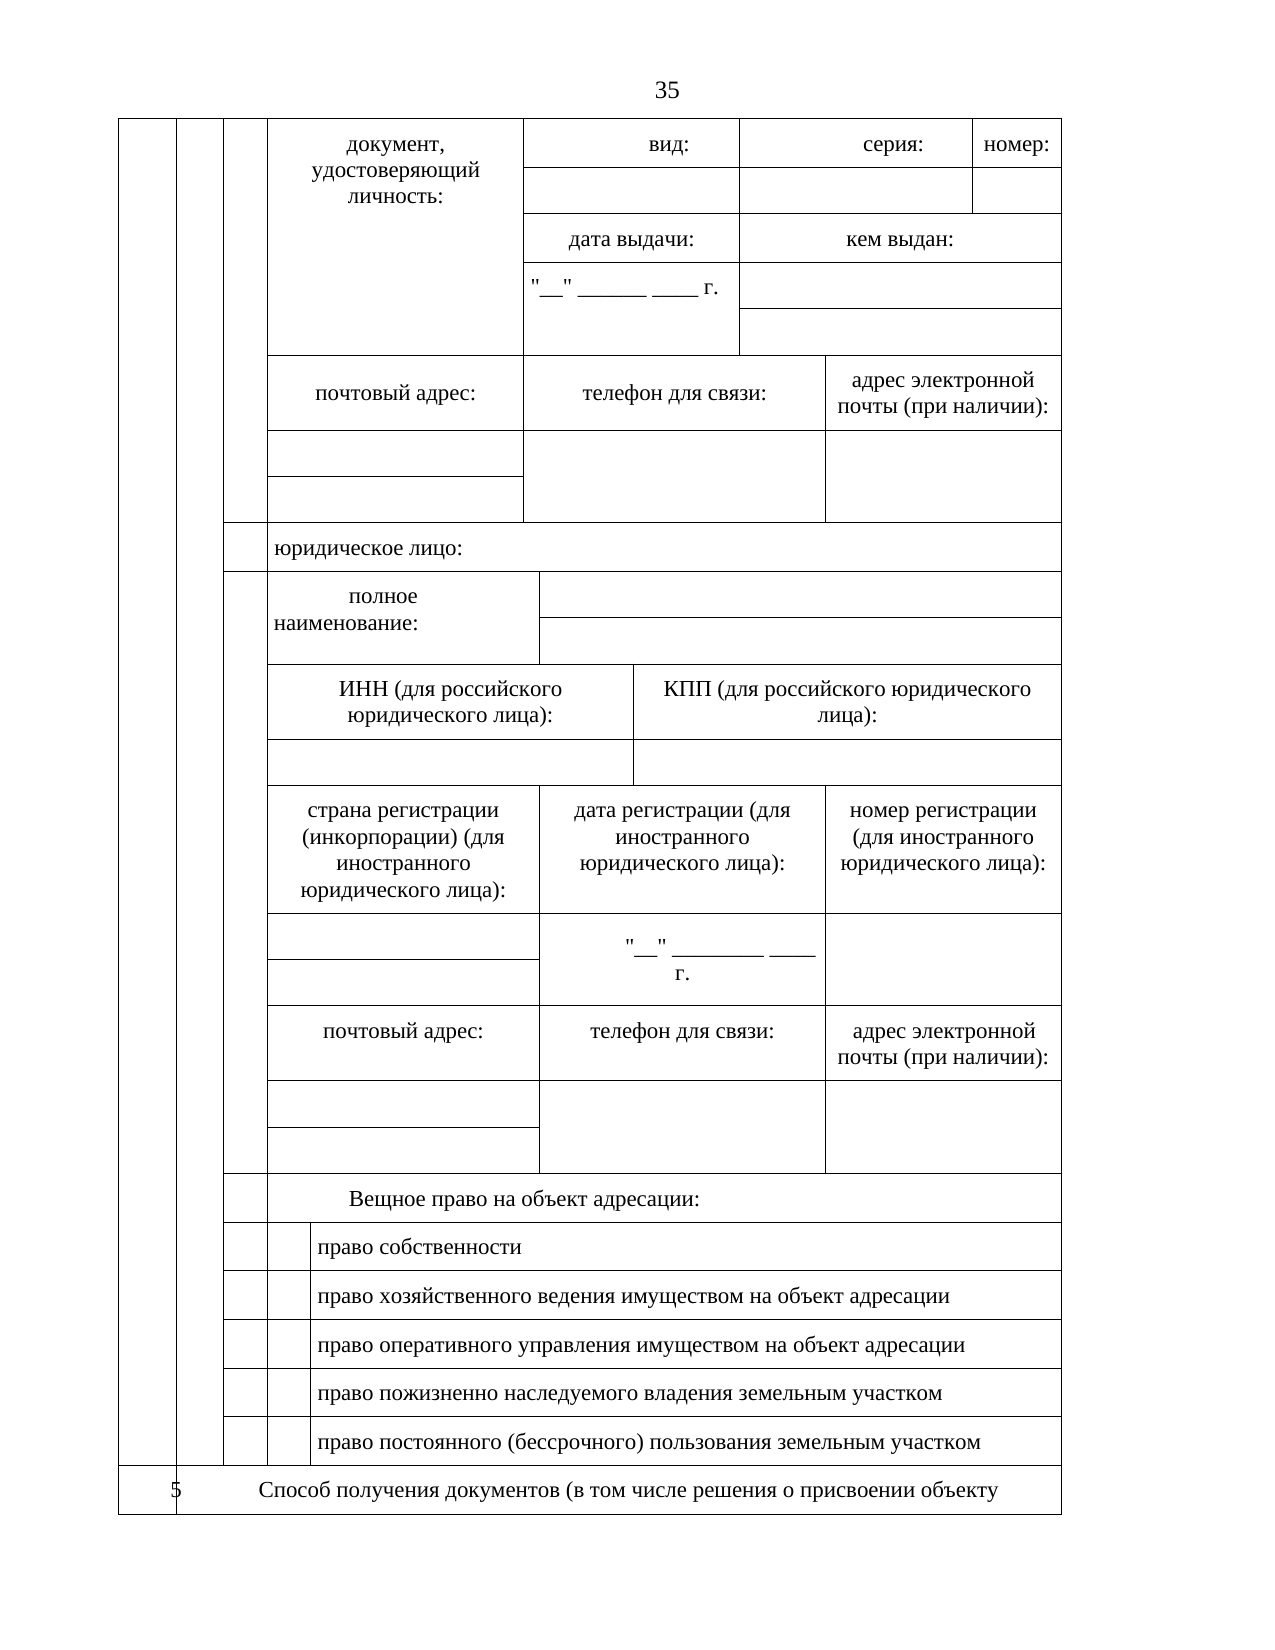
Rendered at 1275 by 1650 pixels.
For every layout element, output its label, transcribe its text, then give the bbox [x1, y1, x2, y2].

table_cell [224, 1271, 267, 1319]
table_cell [224, 1369, 267, 1416]
table_cell [224, 523, 267, 571]
table_cell [268, 1081, 539, 1127]
table_cell ИНН (для российского юридического лица): [268, 665, 633, 738]
table_cell номер регистрации (для иностранного юридического лица): [826, 786, 1061, 913]
table_cell право оперативного управления имуществом на объект адресации [311, 1320, 1061, 1368]
table_cell адрес электронной почты (при наличии): [826, 356, 1061, 429]
table_cell КПП (для российского юридического лица): [634, 665, 1061, 738]
table_cell [740, 168, 972, 213]
table_cell документ, удостоверяющий личность: [268, 119, 523, 354]
table_cell право собственности [311, 1223, 1061, 1270]
table_cell вид: [524, 119, 739, 167]
table_cell полное наименование: [268, 572, 539, 663]
table_cell номер: [973, 119, 1061, 167]
table_cell [268, 1320, 310, 1368]
table_cell [540, 618, 1061, 663]
table_cell 5 [119, 1466, 176, 1513]
table_cell [224, 1223, 267, 1270]
table_cell [826, 914, 1061, 1005]
table_cell [268, 740, 633, 785]
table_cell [177, 1466, 1061, 1513]
table_cell [540, 572, 1061, 617]
table_cell [268, 1223, 310, 1270]
table_cell [268, 477, 523, 522]
table_cell [224, 1417, 267, 1465]
table_cell [524, 168, 739, 213]
table_cell [740, 309, 1061, 354]
table_cell [268, 431, 523, 476]
table_cell [224, 1174, 267, 1222]
table_cell [268, 960, 539, 1005]
table_cell телефон для связи: [540, 1006, 825, 1080]
table_cell адрес электронной почты (при наличии): [826, 1006, 1061, 1080]
table_cell почтовый адрес: [268, 1006, 539, 1080]
table_cell страна регистрации (инкорпорации) (для иностранного юридического лица): [268, 786, 539, 913]
table_cell юридическое лицо: [268, 523, 1061, 571]
table_cell [268, 1417, 310, 1465]
table_cell дата выдачи: [524, 214, 739, 262]
table_cell [524, 431, 825, 522]
table_cell [740, 263, 1061, 308]
table_cell [826, 431, 1061, 522]
table_cell [634, 740, 1061, 785]
table_cell [268, 1271, 310, 1319]
table_cell [540, 1081, 825, 1173]
table_cell почтовый адрес: [268, 356, 523, 429]
table_cell право постоянного (бессрочного) пользования земельным участком [311, 1417, 1061, 1465]
table_cell [224, 1320, 267, 1368]
table_cell [268, 1128, 539, 1173]
table_cell право хозяйственного ведения имуществом на объект адресации [311, 1271, 1061, 1319]
table_cell кем выдан: [740, 214, 1061, 262]
table_cell право пожизненно наследуемого владения земельным участком [311, 1369, 1061, 1416]
table_cell дата регистрации (для иностранного юридического лица): [540, 786, 825, 913]
table_cell [268, 914, 539, 959]
table_cell "__" ________ ____ г. [540, 914, 825, 1005]
table_cell [268, 1369, 310, 1416]
table_cell [224, 572, 267, 1173]
table_cell серия: [740, 119, 972, 167]
table_cell "__" ______ ____ г. [524, 263, 739, 354]
table_cell Вещное право на объект адресации: [268, 1174, 1061, 1222]
table_cell [826, 1081, 1061, 1173]
table_cell телефон для связи: [524, 356, 825, 429]
table_cell [973, 168, 1061, 213]
